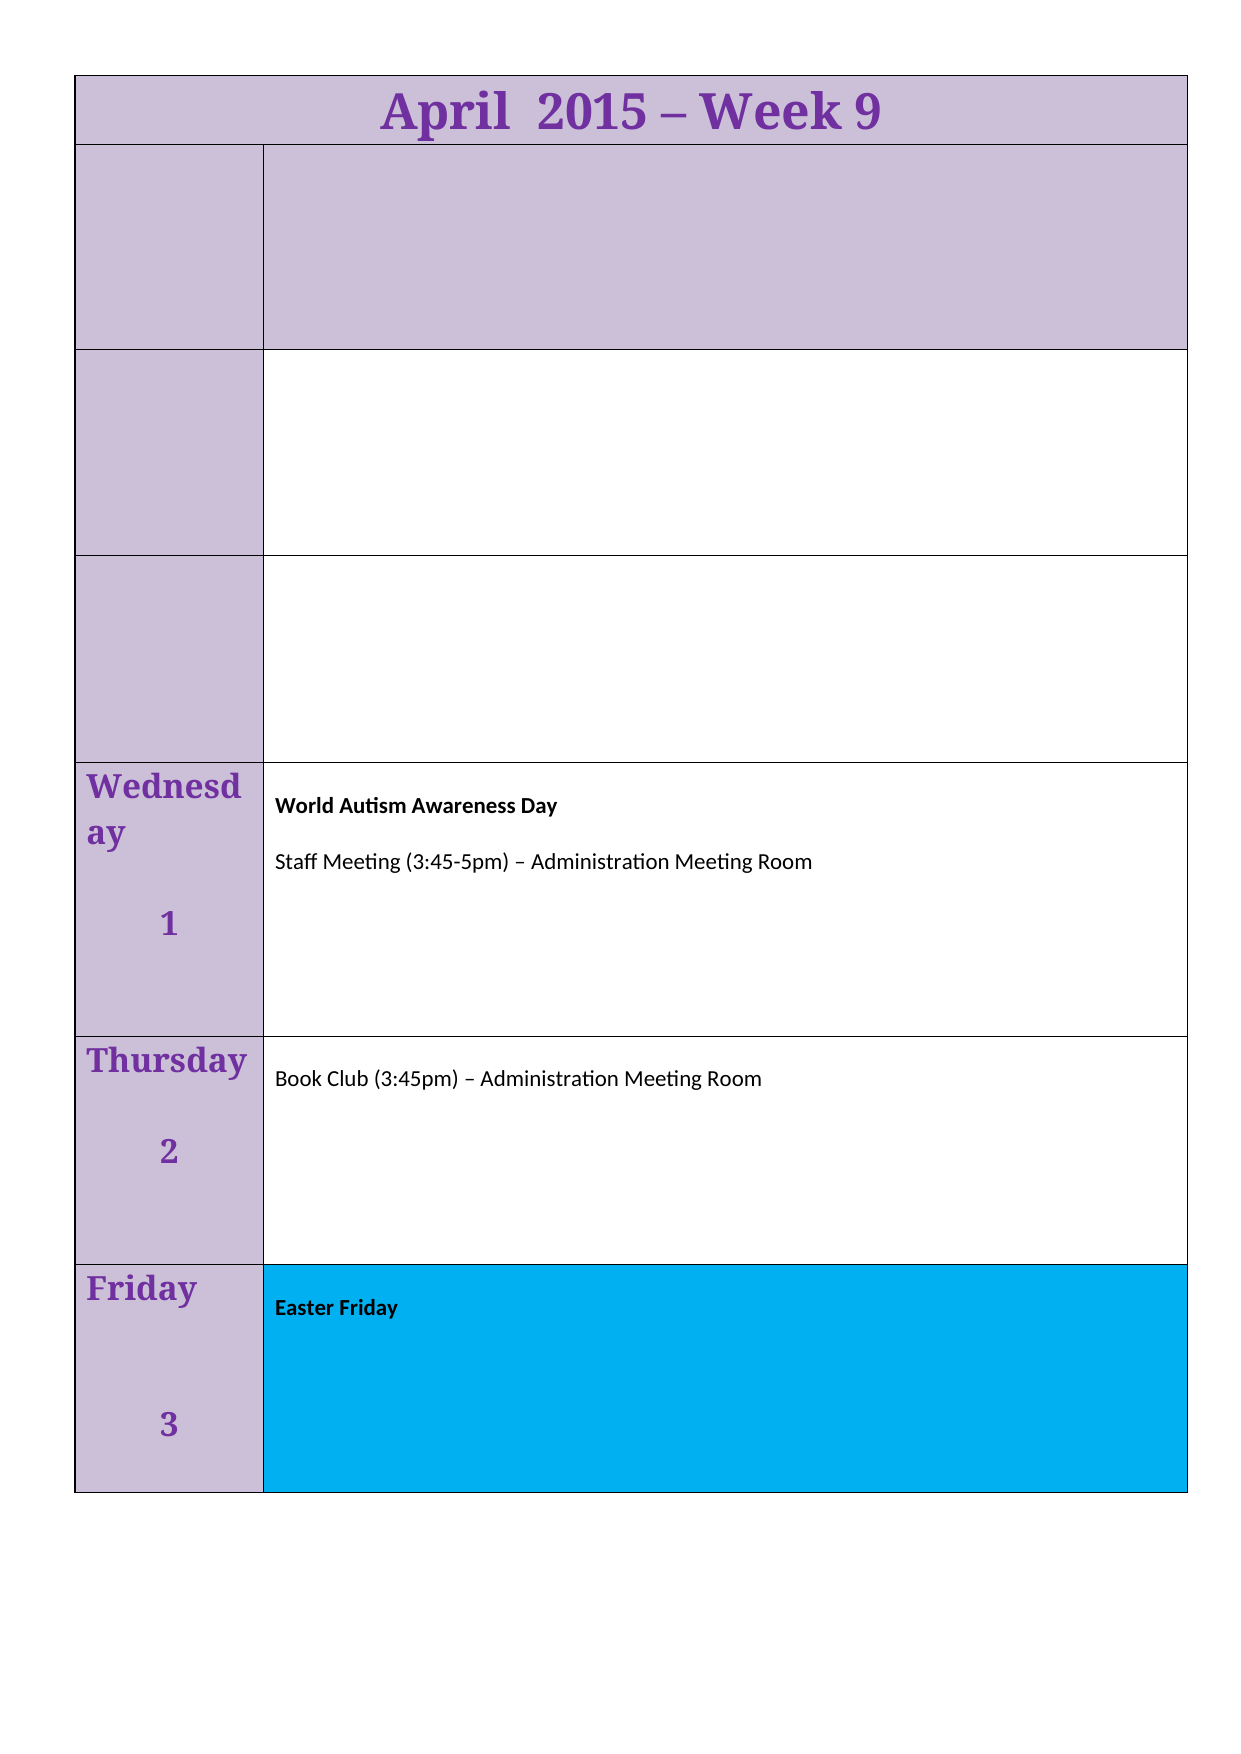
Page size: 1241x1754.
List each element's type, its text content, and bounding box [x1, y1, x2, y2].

table_cell Thursday 2 [76, 1037, 263, 1264]
table_cell Friday 3 [76, 1265, 263, 1492]
table_cell [76, 350, 263, 555]
table_cell World Autism Awareness Day Staff Meeting (3:45-5pm) – Administration Meeting Room [264, 763, 1187, 1036]
table_cell Wednesday 1 [76, 763, 263, 1036]
table_header April 2015 – Week 9 [76, 76, 1187, 144]
table_cell Easter Friday [264, 1265, 1187, 1492]
table_cell [264, 556, 1187, 762]
table_cell [76, 145, 263, 349]
table_cell Book Club (3:45pm) – Administration Meeting Room [264, 1037, 1187, 1264]
table_cell [264, 145, 1187, 349]
table_cell [76, 556, 263, 762]
table_cell [264, 350, 1187, 555]
